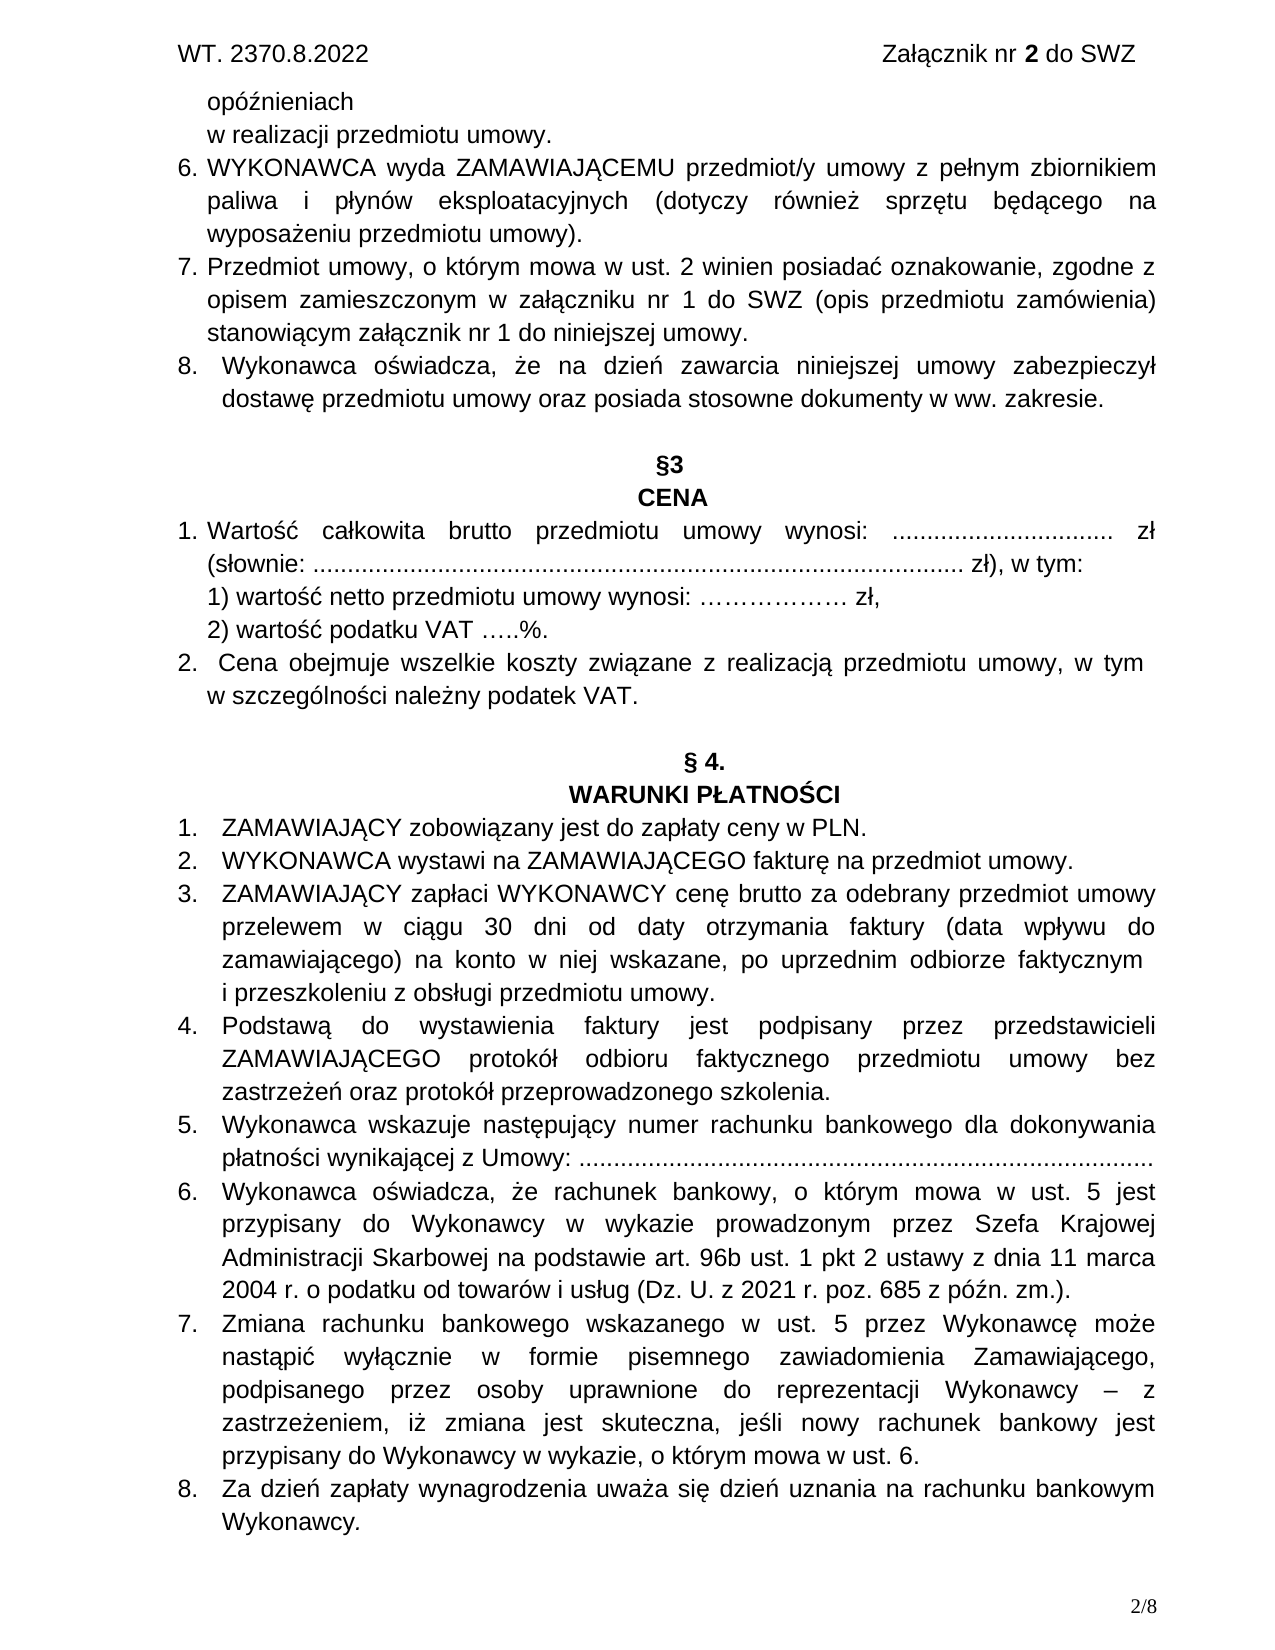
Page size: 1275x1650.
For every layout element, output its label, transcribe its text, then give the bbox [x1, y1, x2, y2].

list WYKONAWCA wystawi na ZAMAWIAJĄCEGO fakturę na przedmiot umowy. [177, 846, 1157, 875]
list Wykonawca oświadcza, że rachunek bankowy, o którym mowa w ust. 5 jest przypisany do Wykonawcy w wykazie prowadzonym przez Szefa Krajowej Administracji Skarbowej na podstawie art. 96b ust. 1 pkt 2 ustawy z dnia 11 marca 2004 r. o podatku od towarów i usług (Dz. U. z 2021 r. poz. 685 z późn. zm.). [177, 1176, 1157, 1304]
list WYKONAWCA wyda ZAMAWIAJĄCEMU przedmiot/y umowy z pełnym zbiornikiem paliwa i płynów eksploatacyjnych (dotyczy również sprzętu będącego na wyposażeniu przedmiotu umowy). [177, 153, 1157, 248]
list ZAMAWIAJĄCY zapłaci WYKONAWCY cenę brutto za odebrany przedmiot umowy przelewem w ciągu 30 dni od daty otrzymania faktury (data wpływu do zamawiającego) na konto w niej wskazane, po uprzednim odbiorze faktycznym i przeszkoleniu z obsługi przedmiotu umowy. [177, 879, 1157, 1007]
list wartość podatku VAT …..%. [207, 615, 1157, 644]
text §3 [182, 450, 1157, 479]
list Podstawą do wystawienia faktury jest podpisany przez przedstawicieli ZAMAWIAJĄCEGO protokół odbioru faktycznego przedmiotu umowy bez zastrzeżeń oraz protokół przeprowadzonego szkolenia. [177, 1011, 1157, 1106]
list Wykonawca oświadcza, że na dzień zawarcia niniejszej umowy zabezpieczył dostawę przedmiotu umowy oraz posiada stosowne dokumenty w ww. zakresie. [177, 351, 1157, 413]
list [177, 87, 1157, 148]
list Wykonawca wskazuje następujący numer rachunku bankowego dla dokonywania płatności wynikającej z Umowy: ................................................................................... [177, 1110, 1157, 1172]
list Za dzień zapłaty wynagrodzenia uważa się dzień uznania na rachunku bankowym Wykonawcy. [177, 1474, 1157, 1535]
list Cena obejmuje wszelkie koszty związane z realizacją przedmiotu umowy, w tym w szczególności należny podatek VAT. [177, 648, 1157, 710]
list wartość netto przedmiotu umowy wynosi: ……………… zł, [207, 582, 1157, 611]
text CENA [182, 483, 1157, 512]
list ZAMAWIAJĄCY zobowiązany jest do zapłaty ceny w PLN. [177, 813, 1157, 842]
list Przedmiot umowy, o którym mowa w ust. 2 winien posiadać oznakowanie, zgodne z opisem zamieszczonym w załączniku nr 1 do SWZ (opis przedmiotu zamówienia) stanowiącym załącznik nr 1 do niniejszej umowy. [177, 252, 1157, 347]
list Zmiana rachunku bankowego wskazanego w ust. 5 przez Wykonawcę może nastąpić wyłącznie w formie pisemnego zawiadomienia Zamawiającego, podpisanego przez osoby uprawnione do reprezentacji Wykonawcy – z zastrzeżeniem, iż zmiana jest skuteczna, jeśli nowy rachunek bankowy jest przypisany do Wykonawcy w wykazie, o którym mowa w ust. 6. [177, 1308, 1157, 1469]
list Wartość całkowita brutto przedmiotu umowy wynosi: ................................ zł (słownie: .............................................................................................. zł), w tym: [177, 516, 1157, 578]
text WARUNKI PŁATNOŚCI [252, 780, 1157, 809]
text § 4. [252, 747, 1157, 776]
